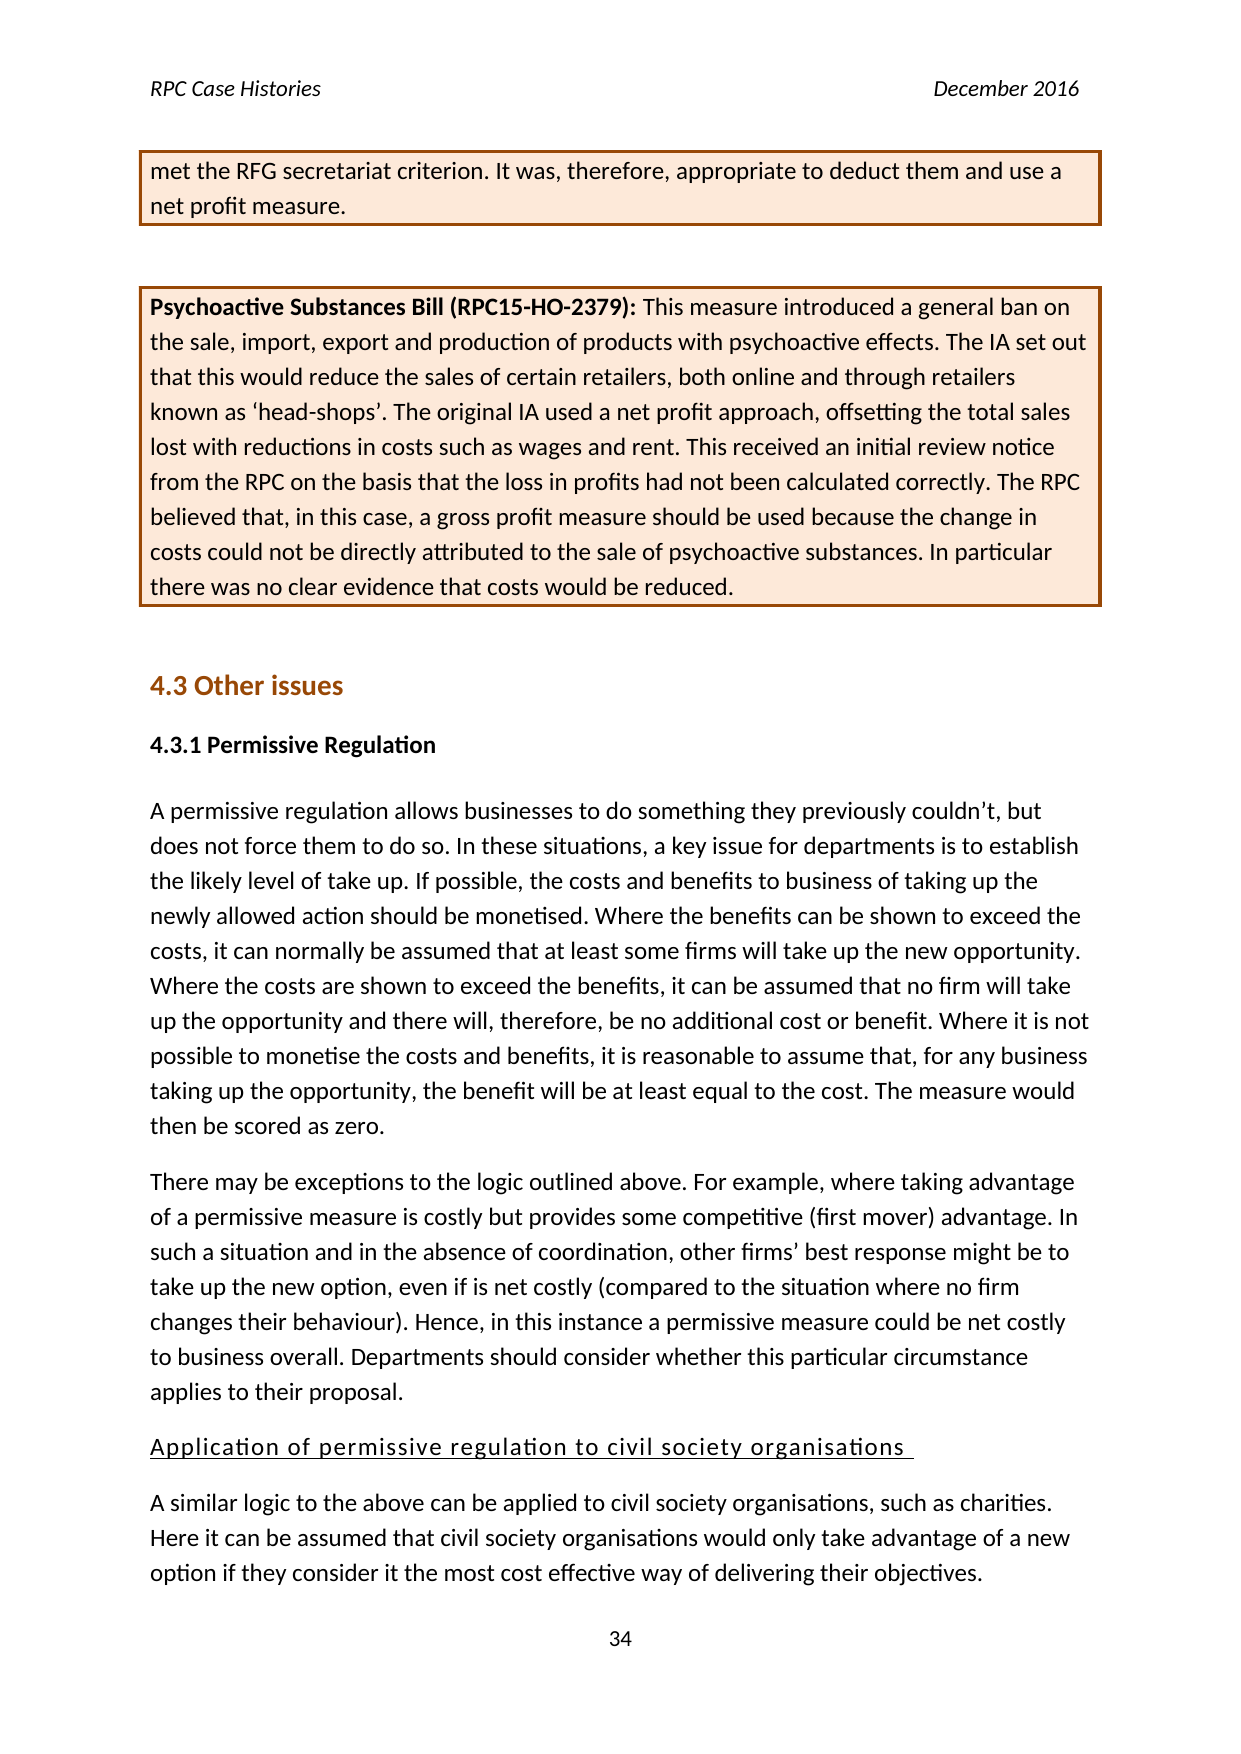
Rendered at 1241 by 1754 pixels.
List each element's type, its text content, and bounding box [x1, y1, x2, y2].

text Psychoactive Substances Bill (RPC15-HO-2379): This measure introduced a general ban on the sale, import, export and production of products with psychoactive effects. The IA set out that this would reduce the sales of certain retailers, both online and through retailers known as ‘head-shops’. The original IA used a net profit approach, offsetting the total sales lost with reductions in costs such as wages and rent. This received an initial review notice from the RPC on the basis that the loss in profits had not been calculated correctly. The RPC believed that, in this case, a gross profit measure should be used because the change in costs could not be directly attributed to the sale of psychoactive substances. In particular there was no clear evidence that costs would be reduced. [142, 289, 1098, 604]
text A permissive regulation allows businesses to do something they previously couldn’t, but does not force them to do so. In these situations, a key issue for departments is to establish the likely level of take up. If possible, the costs and benefits to business of taking up the newly allowed action should be monetised. Where the benefits can be shown to exceed the costs, it can normally be assumed that at least some firms will take up the new opportunity. Where the costs are shown to exceed the benefits, it can be assumed that no firm will take up the opportunity and there will, therefore, be no additional cost or benefit. Where it is not possible to monetise the costs and benefits, it is reasonable to assume that, for any business taking up the opportunity, the benefit will be at least equal to the cost. The measure would then be scored as zero. [150, 795, 1090, 1140]
list Application of permissive regulation to civil society organisations [150, 1431, 1090, 1462]
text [142, 153, 1098, 223]
text 4.3.1 Permissive Regulation [150, 729, 1090, 760]
text A similar logic to the above can be applied to civil society organisations, such as charities. Here it can be assumed that civil society organisations would only take advantage of a new option if they consider it the most cost effective way of delivering their objectives. [150, 1487, 1090, 1588]
text 4.3 Other issues [150, 667, 1090, 703]
text There may be exceptions to the logic outlined above. For example, where taking advantage of a permissive measure is costly but provides some competitive (first mover) advantage. In such a situation and in the absence of coordination, other firms’ best response might be to take up the new option, even if is net costly (compared to the situation where no firm changes their behaviour). Hence, in this instance a permissive measure could be net costly to business overall. Departments should consider whether this particular circumstance applies to their proposal. [150, 1166, 1090, 1406]
